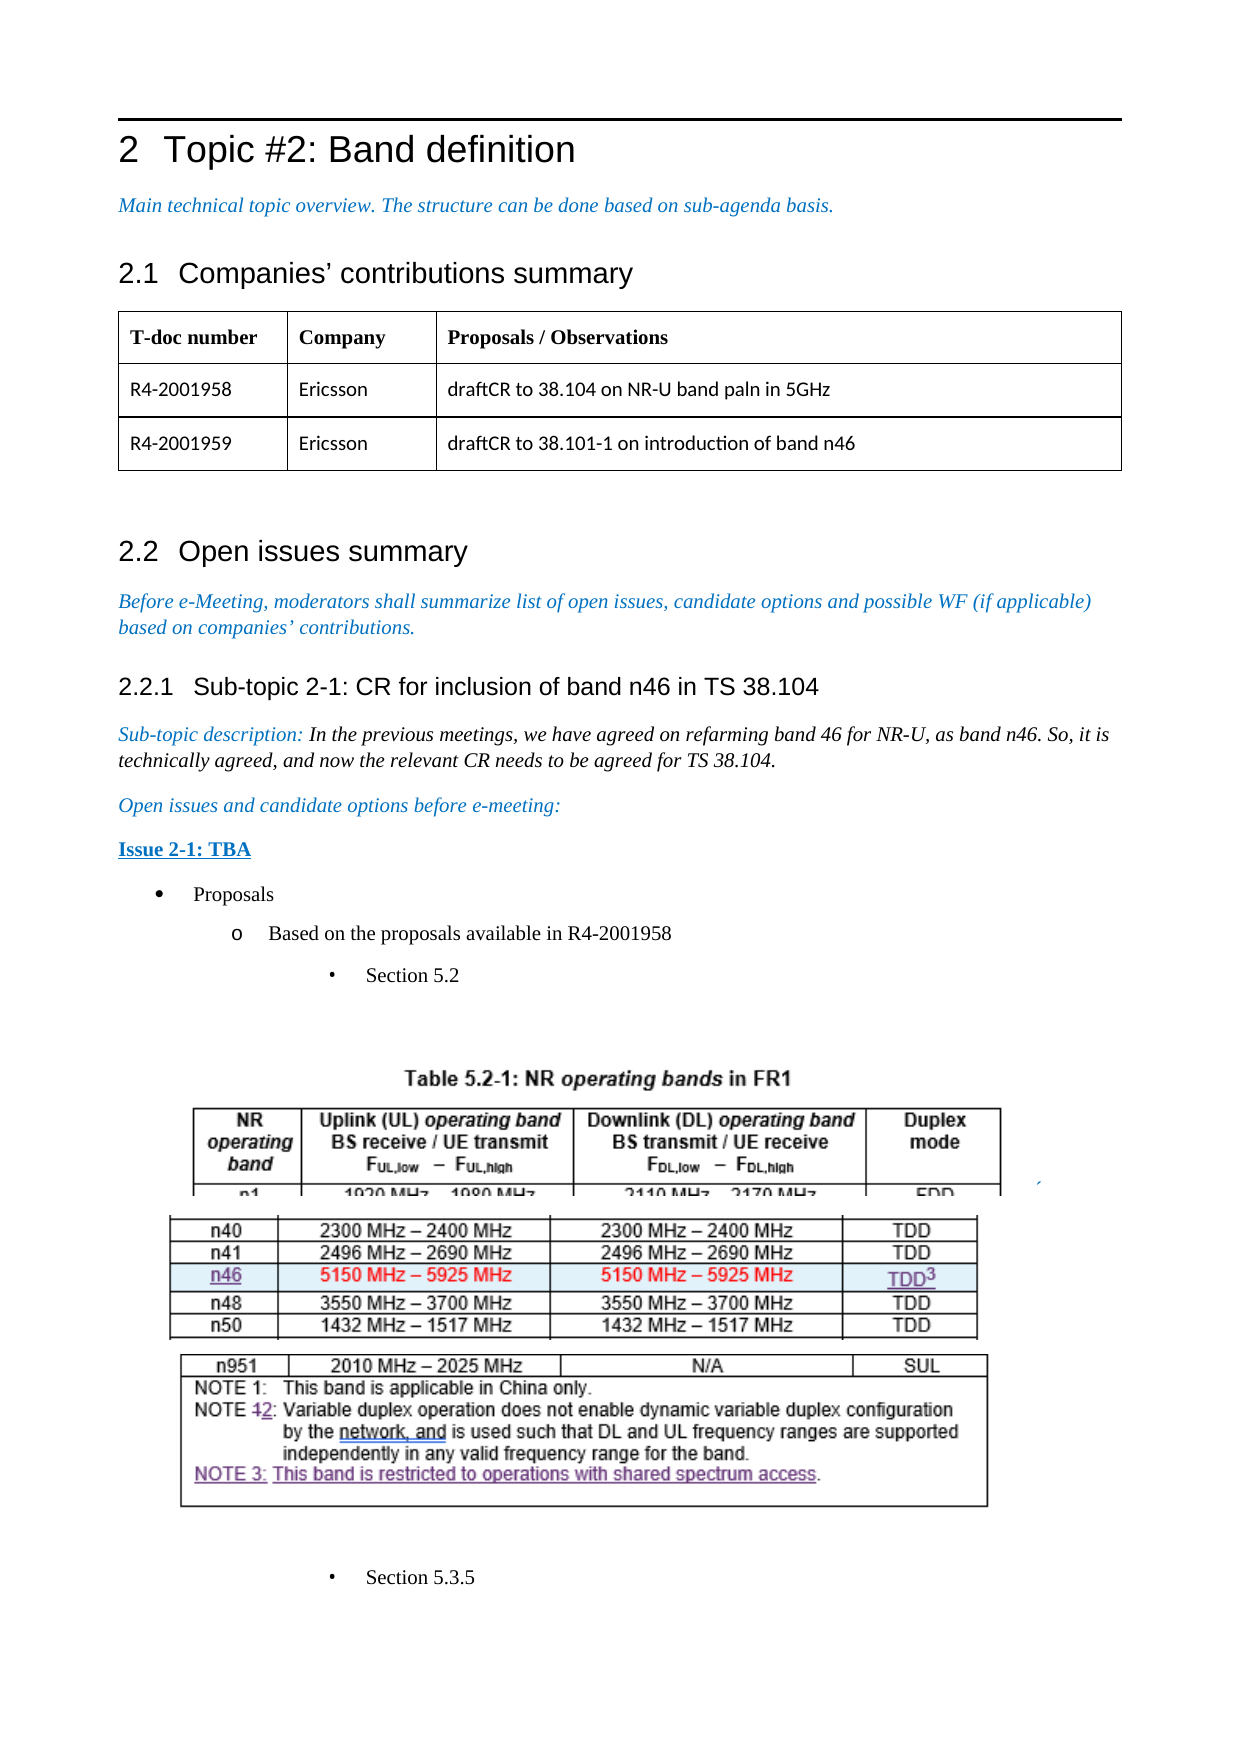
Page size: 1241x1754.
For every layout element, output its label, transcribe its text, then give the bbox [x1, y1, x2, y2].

subtitle Companies’ contributions summary [118, 256, 1122, 290]
subtitle Sub-topic 2-1: CR for inclusion of band n46 in TS 38.104 [118, 672, 1122, 701]
list Based on the proposals available in R4-2001958 [231, 920, 1122, 946]
subtitle Topic #2: Band definition [118, 121, 1122, 171]
picture [118, 1354, 1065, 1548]
table_cell Ericsson [288, 418, 436, 470]
table_header Proposals / Observations [437, 312, 1121, 363]
table_cell draftCR to 38.101-1 on introduction of band n46 [437, 418, 1121, 470]
table_cell Ericsson [288, 364, 436, 416]
text Open issues and candidate options before e-meeting: [118, 793, 1122, 817]
picture [118, 1003, 1036, 1196]
picture [118, 1215, 1047, 1340]
text Before e-Meeting, moderators shall summarize list of open issues, candidate options and possible WF (if applicable) based on companies’ contributions. [118, 589, 1122, 639]
table_header T-doc number [119, 312, 287, 363]
list Section 5.2 [328, 961, 1122, 989]
text Main technical topic overview. The structure can be done based on sub-agenda basis. [118, 193, 1122, 217]
subtitle Open issues summary [118, 534, 1122, 568]
table_cell draftCR to 38.104 on NR-U band paln in 5GHz [437, 364, 1121, 416]
list Section 5.3.5 [328, 1562, 1122, 1591]
table_header Company [288, 312, 436, 363]
text Issue 2-1: TBA [118, 837, 1122, 861]
text Sub-topic description: In the previous meetings, we have agreed on refarming band 46 for NR-U, as band n46. So, it is technically agreed, and now the relevant CR needs to be agreed for TS 38.104. [118, 722, 1122, 772]
table_cell R4-2001959 [119, 418, 287, 470]
list Proposals [156, 882, 1122, 906]
table_cell R4-2001958 [119, 364, 287, 416]
